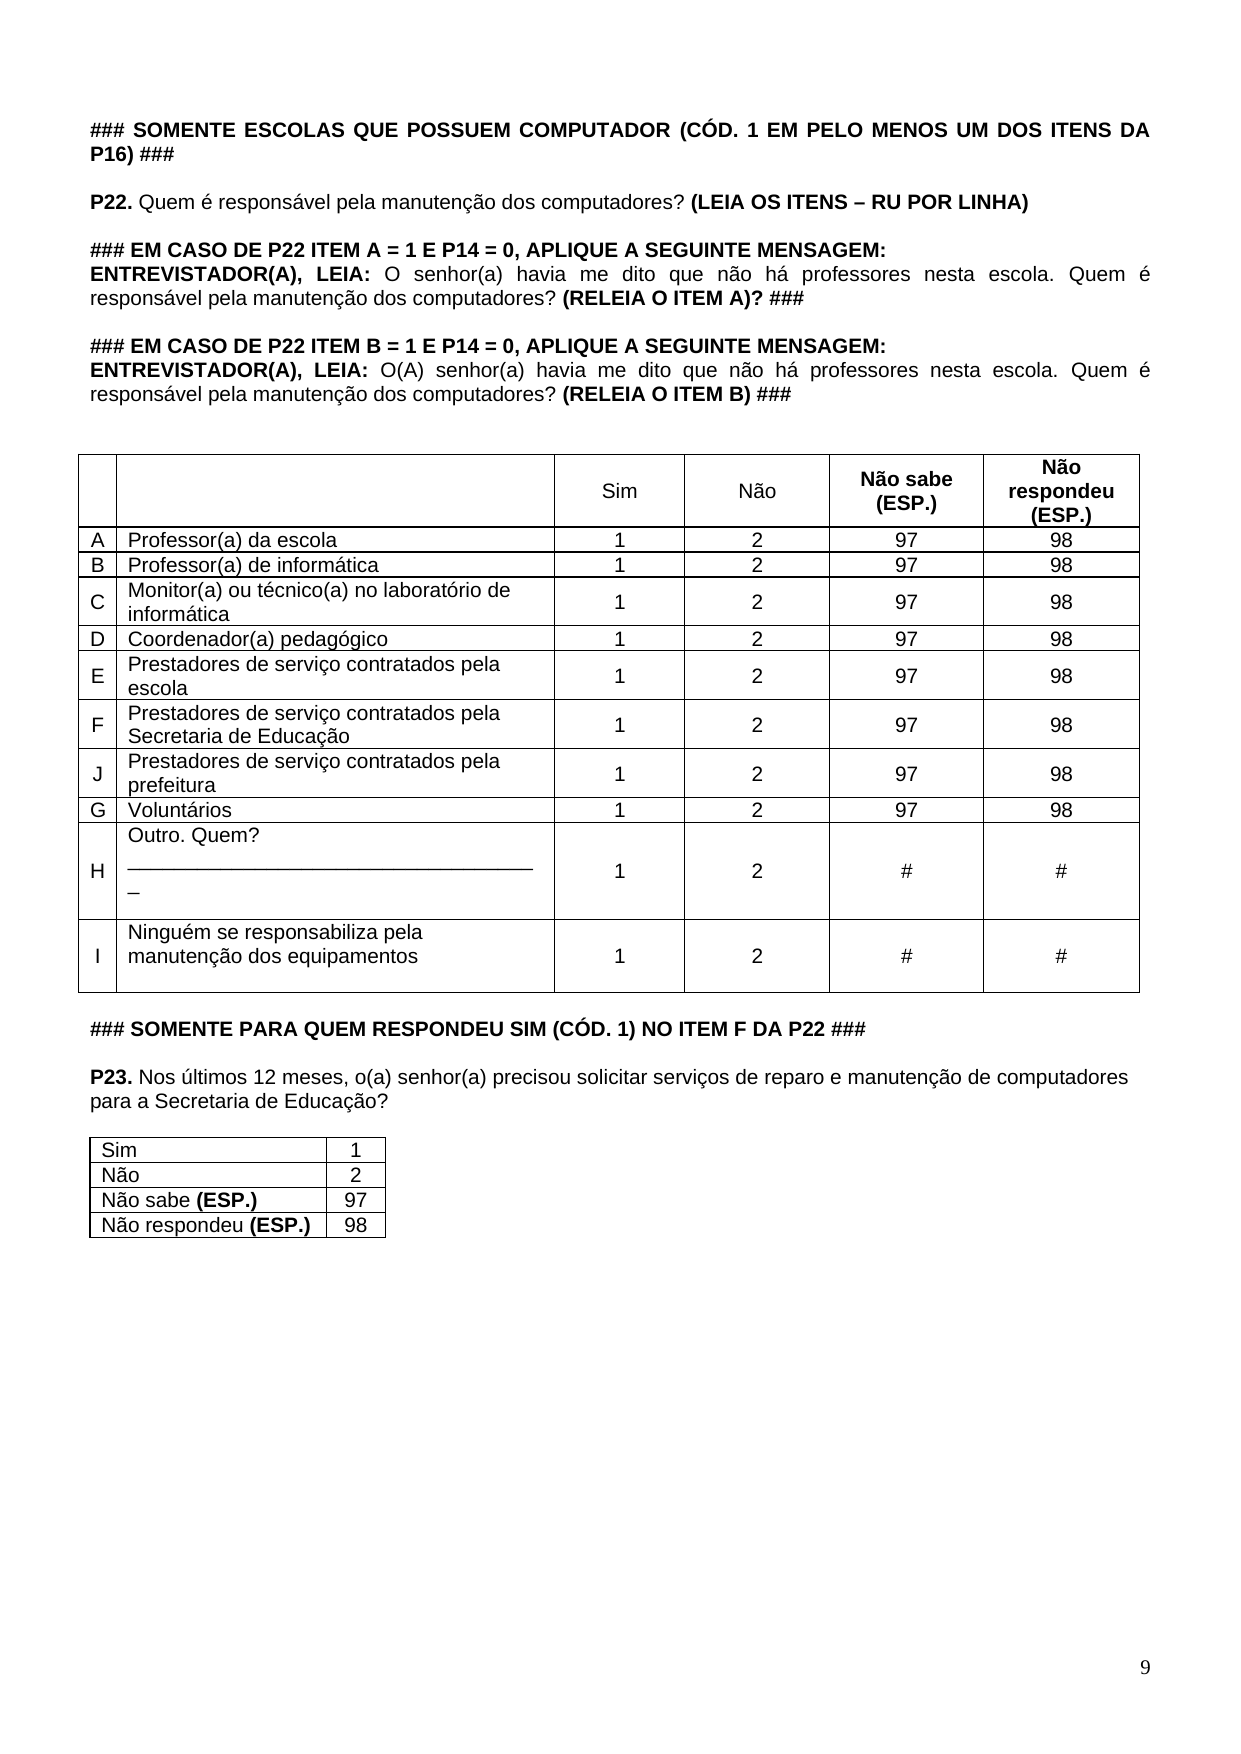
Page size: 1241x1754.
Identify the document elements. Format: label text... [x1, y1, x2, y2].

table_cell 98 [984, 798, 1139, 822]
table_cell 98 [984, 626, 1139, 650]
text ENTREVISTADOR(A), LEIA: O(A) senhor(a) havia me dito que não há professores nesta escola. Quem é responsável pela manutenção dos computadores? (RELEIA O ITEM B) ### [90, 358, 1150, 406]
table_cell 97 [830, 626, 983, 650]
text ### SOMENTE ESCOLAS QUE POSSUEM COMPUTADOR (CÓD. 1 EM PELO MENOS UM DOS ITENS DA P16) ### [90, 118, 1150, 166]
table_header [117, 455, 554, 526]
table_cell I [79, 920, 116, 992]
table_cell Voluntários [117, 798, 554, 822]
table_cell 97 [830, 700, 983, 748]
table_header Não respondeu (ESP.) [984, 455, 1139, 526]
table_cell 1 [555, 626, 684, 650]
table_cell 98 [984, 651, 1139, 699]
table_cell F [79, 700, 116, 748]
text ### SOMENTE PARA QUEM RESPONDEU SIM (CÓD. 1) NO ITEM F DA P22 ### [90, 1017, 1150, 1041]
table_cell 2 [685, 651, 829, 699]
table_cell 2 [685, 578, 829, 625]
table_cell Prestadores de serviço contratados pela prefeitura [117, 749, 554, 797]
table_cell Prestadores de serviço contratados pela Secretaria de Educação [117, 700, 554, 748]
table_header Não sabe (ESP.) [830, 455, 983, 526]
table_cell 98 [984, 553, 1139, 576]
table_cell 2 [685, 700, 829, 748]
table_cell 2 [685, 528, 829, 551]
table_cell 1 [555, 553, 684, 576]
table_cell Prestadores de serviço contratados pela escola [117, 651, 554, 699]
table_header Sim [91, 1138, 326, 1162]
table_cell # [830, 823, 983, 919]
text P22. Quem é responsável pela manutenção dos computadores? (LEIA OS ITENS – RU POR LINHA) [90, 190, 1150, 214]
table_cell A [79, 528, 116, 551]
table_cell 98 [327, 1213, 385, 1237]
table_cell 2 [685, 823, 829, 919]
table_cell C [79, 578, 116, 625]
table_cell # [984, 920, 1139, 992]
text ENTREVISTADOR(A), LEIA: O senhor(a) havia me dito que não há professores nesta escola. Quem é responsável pela manutenção dos computadores? (RELEIA O ITEM A)? ### [90, 262, 1150, 310]
table_cell J [79, 749, 116, 797]
table_header [79, 455, 116, 526]
table_cell # [984, 823, 1139, 919]
table_cell E [79, 651, 116, 699]
table_header Sim [555, 455, 684, 526]
table_cell Monitor(a) ou técnico(a) no laboratório de informática [117, 578, 554, 625]
table_cell 2 [685, 798, 829, 822]
table_cell Professor(a) da escola [117, 528, 554, 551]
table_header Não [685, 455, 829, 526]
table_cell 1 [555, 920, 684, 992]
table_cell 2 [685, 626, 829, 650]
table_cell Não respondeu (ESP.) [91, 1213, 326, 1237]
table_cell 1 [555, 578, 684, 625]
table_cell D [79, 626, 116, 650]
table_cell 2 [685, 749, 829, 797]
table_cell H [79, 823, 116, 919]
table_cell 1 [555, 700, 684, 748]
table_cell 1 [555, 823, 684, 919]
table_cell G [79, 798, 116, 822]
table_cell Não sabe (ESP.) [91, 1188, 326, 1212]
table_cell Outro. Quem? ____________________________________ [117, 823, 554, 919]
table_cell 2 [685, 553, 829, 576]
table_cell Não [91, 1163, 326, 1187]
table_cell 97 [830, 578, 983, 625]
table_cell 97 [830, 651, 983, 699]
table_cell 97 [830, 528, 983, 551]
table_cell 1 [555, 798, 684, 822]
table_cell 97 [327, 1188, 385, 1212]
table_cell 98 [984, 749, 1139, 797]
table_cell Ninguém se responsabiliza pela manutenção dos equipamentos [117, 920, 554, 992]
table_cell Coordenador(a) pedagógico [117, 626, 554, 650]
table_cell 2 [685, 920, 829, 992]
table_cell # [830, 920, 983, 992]
text ### EM CASO DE P22 ITEM A = 1 E P14 = 0, APLIQUE A SEGUINTE MENSAGEM: [90, 238, 1150, 262]
table_cell 98 [984, 578, 1139, 625]
table_cell B [79, 553, 116, 576]
table_cell 2 [327, 1163, 385, 1187]
table_cell 97 [830, 798, 983, 822]
table_header 1 [327, 1138, 385, 1162]
table_cell 97 [830, 553, 983, 576]
text ### EM CASO DE P22 ITEM B = 1 E P14 = 0, APLIQUE A SEGUINTE MENSAGEM: [90, 334, 1150, 358]
table_cell 1 [555, 651, 684, 699]
table_cell 1 [555, 528, 684, 551]
table_cell 98 [984, 528, 1139, 551]
text P23. Nos últimos 12 meses, o(a) senhor(a) precisou solicitar serviços de reparo e manutenção de computadores para a Secretaria de Educação? [90, 1065, 1150, 1113]
table_cell 1 [555, 749, 684, 797]
table_cell Professor(a) de informática [117, 553, 554, 576]
table_cell 98 [984, 700, 1139, 748]
table_cell 97 [830, 749, 983, 797]
